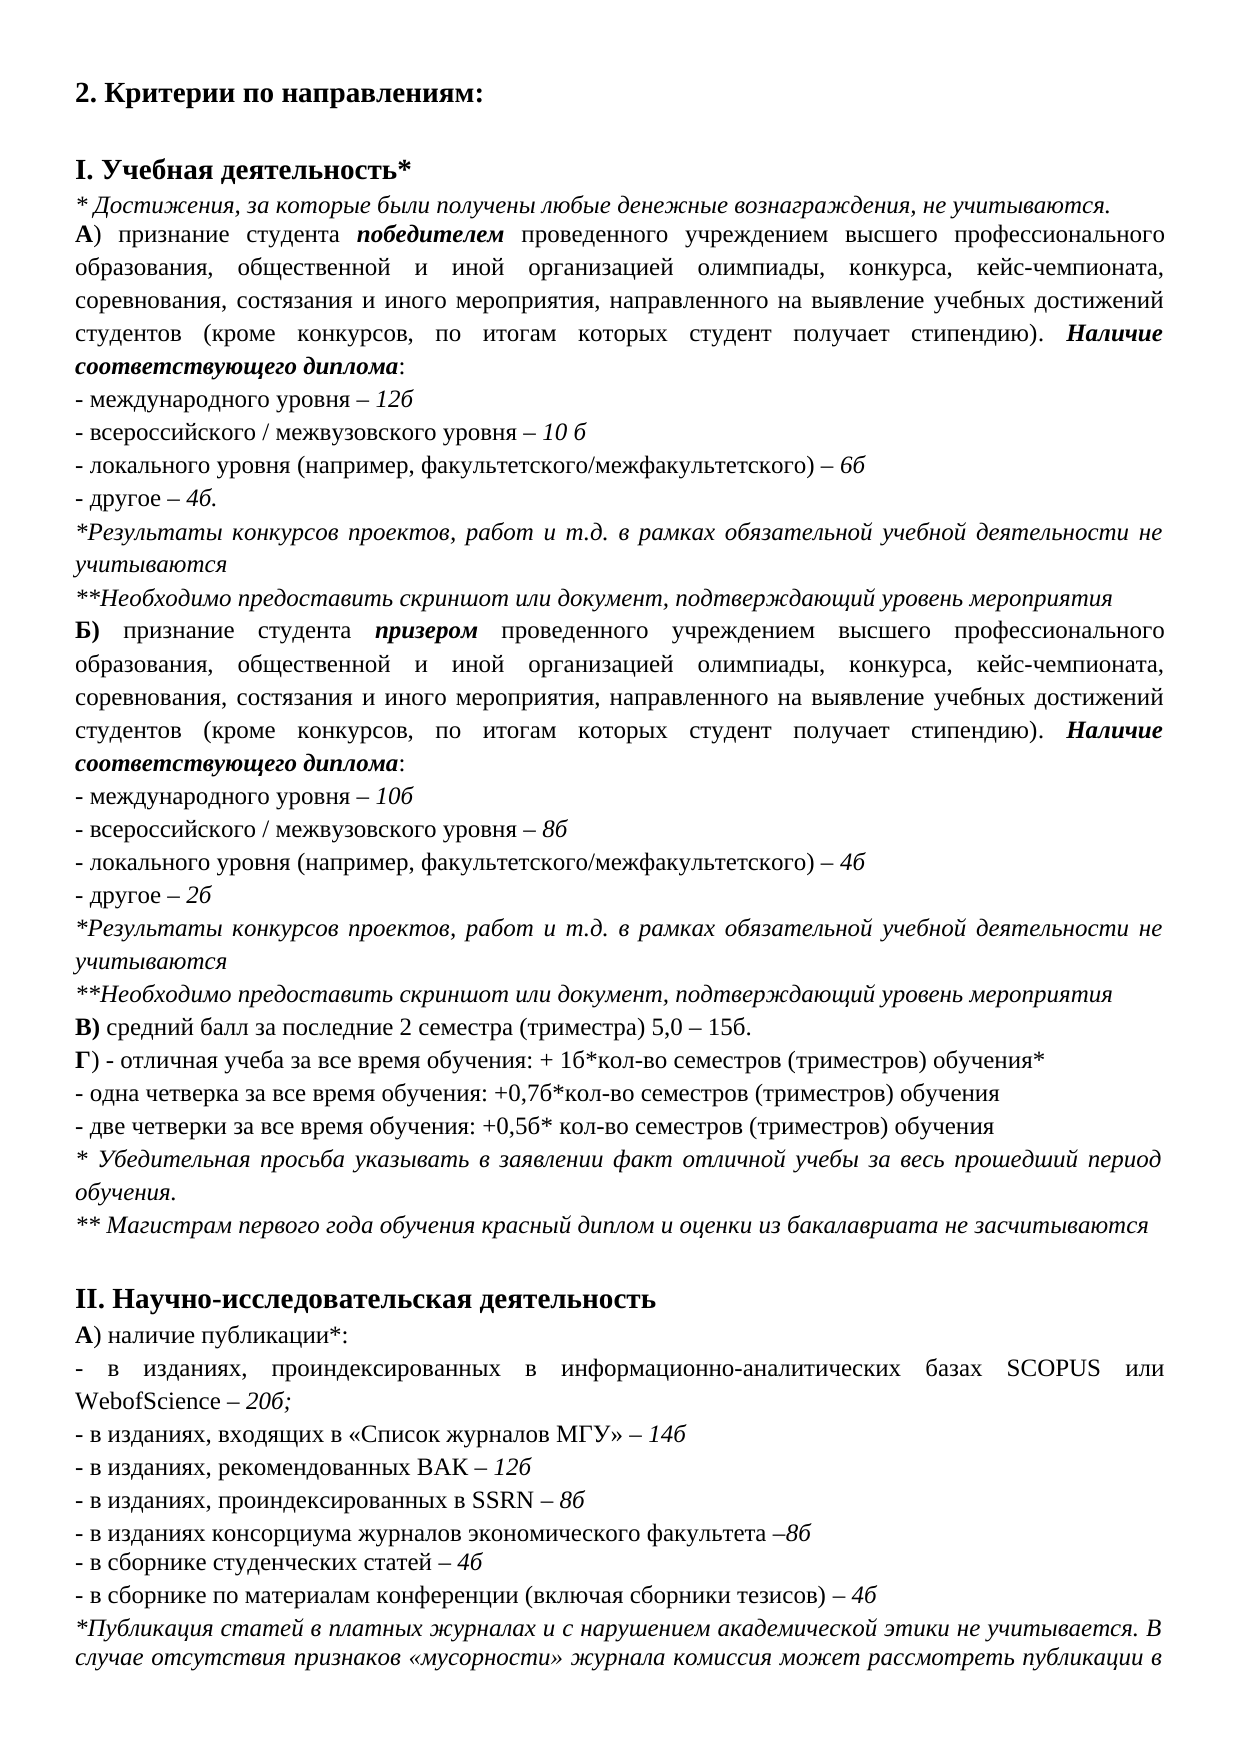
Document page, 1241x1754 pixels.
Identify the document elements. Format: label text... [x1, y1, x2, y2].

text - в изданиях, входящих в «Список журналов МГУ» – 14б [75, 1419, 1165, 1448]
text II. Научно-исследовательская деятельность [75, 1282, 1165, 1315]
text *Результаты конкурсов проектов, работ и т.д. в рамках обязательной учебной деятельности не учитываются [75, 913, 1165, 974]
text - другое – 2б [75, 880, 1165, 908]
text - в изданиях консорциума журналов экономического факультета –8б [75, 1518, 1165, 1547]
text - в изданиях, проиндексированных в SSRN – 8б [75, 1485, 1165, 1514]
text Г) - отличная учеба за все время обучения: + 1б*кол-во семестров (триместров) обучения* [75, 1045, 1165, 1074]
text Б) признание студента призером проведенного учреждением высшего профессионального образования, общественной и иной организацией олимпиады, конкурса, кейс-чемпионата, соревнования, состязания и иного мероприятия, направленного на выявление учебных достижений студентов (кроме конкурсов, по итогам которых студент получает стипендию). Наличие соответствующего диплома: [75, 616, 1165, 776]
text А) признание студента победителем проведенного учреждением высшего профессионального образования, общественной и иной организацией олимпиады, конкурса, кейс-чемпионата, соревнования, состязания и иного мероприятия, направленного на выявление учебных достижений студентов (кроме конкурсов, по итогам которых студент получает стипендию). Наличие соответствующего диплома: [75, 219, 1165, 380]
text - одна четверка за все время обучения: +0,7б*кол-во семестров (триместров) обучения [75, 1078, 1165, 1107]
text - локального уровня (например, факультетского/межфакультетского) – 4б [75, 847, 1165, 876]
text - всероссийского / межвузовского уровня – 10 б [75, 417, 1165, 446]
text - в изданиях, проиндексированных в информационно-аналитических базах SCOPUS или WebofScience – 20б; [75, 1353, 1165, 1415]
text **Необходимо предоставить скриншот или документ, подтверждающий уровень мероприятия [75, 583, 1165, 611]
text - локального уровня (например, факультетского/межфакультетского) – 6б [75, 451, 1165, 479]
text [75, 1613, 1165, 1671]
text - всероссийского / межвузовского уровня – 8б [75, 814, 1165, 842]
text * Достижения, за которые были получены любые денежные вознаграждения, не учитываются. [75, 191, 1165, 219]
text **Необходимо предоставить скриншот или документ, подтверждающий уровень мероприятия [75, 979, 1165, 1008]
text - две четверки за все время обучения: +0,5б* кол-во семестров (триместров) обучения [75, 1111, 1165, 1140]
text - международного уровня – 12б [75, 384, 1165, 413]
text - в сборнике студенческих статей – 4б [75, 1547, 1165, 1576]
text * Убедительная просьба указывать в заявлении факт отличной учебы за весь прошедший период обучения. [75, 1144, 1165, 1206]
text А) наличие публикации*: [75, 1320, 1165, 1349]
text В) средний балл за последние 2 семестра (триместра) 5,0 – 15б. [75, 1012, 1165, 1041]
text - другое – 4б. [75, 483, 1165, 512]
text 2. Критерии по направлениям: [75, 75, 1165, 108]
text ** Магистрам первого года обучения красный диплом и оценки из бакалавриата не засчитываются [75, 1210, 1165, 1239]
text *Результаты конкурсов проектов, работ и т.д. в рамках обязательной учебной деятельности не учитываются [75, 517, 1165, 578]
text - в изданиях, рекомендованных ВАК – 12б [75, 1452, 1165, 1481]
text - международного уровня – 10б [75, 781, 1165, 809]
text - в сборнике по материалам конференции (включая сборники тезисов) – 4б [75, 1580, 1165, 1609]
text I. Учебная деятельность* [75, 152, 1165, 186]
